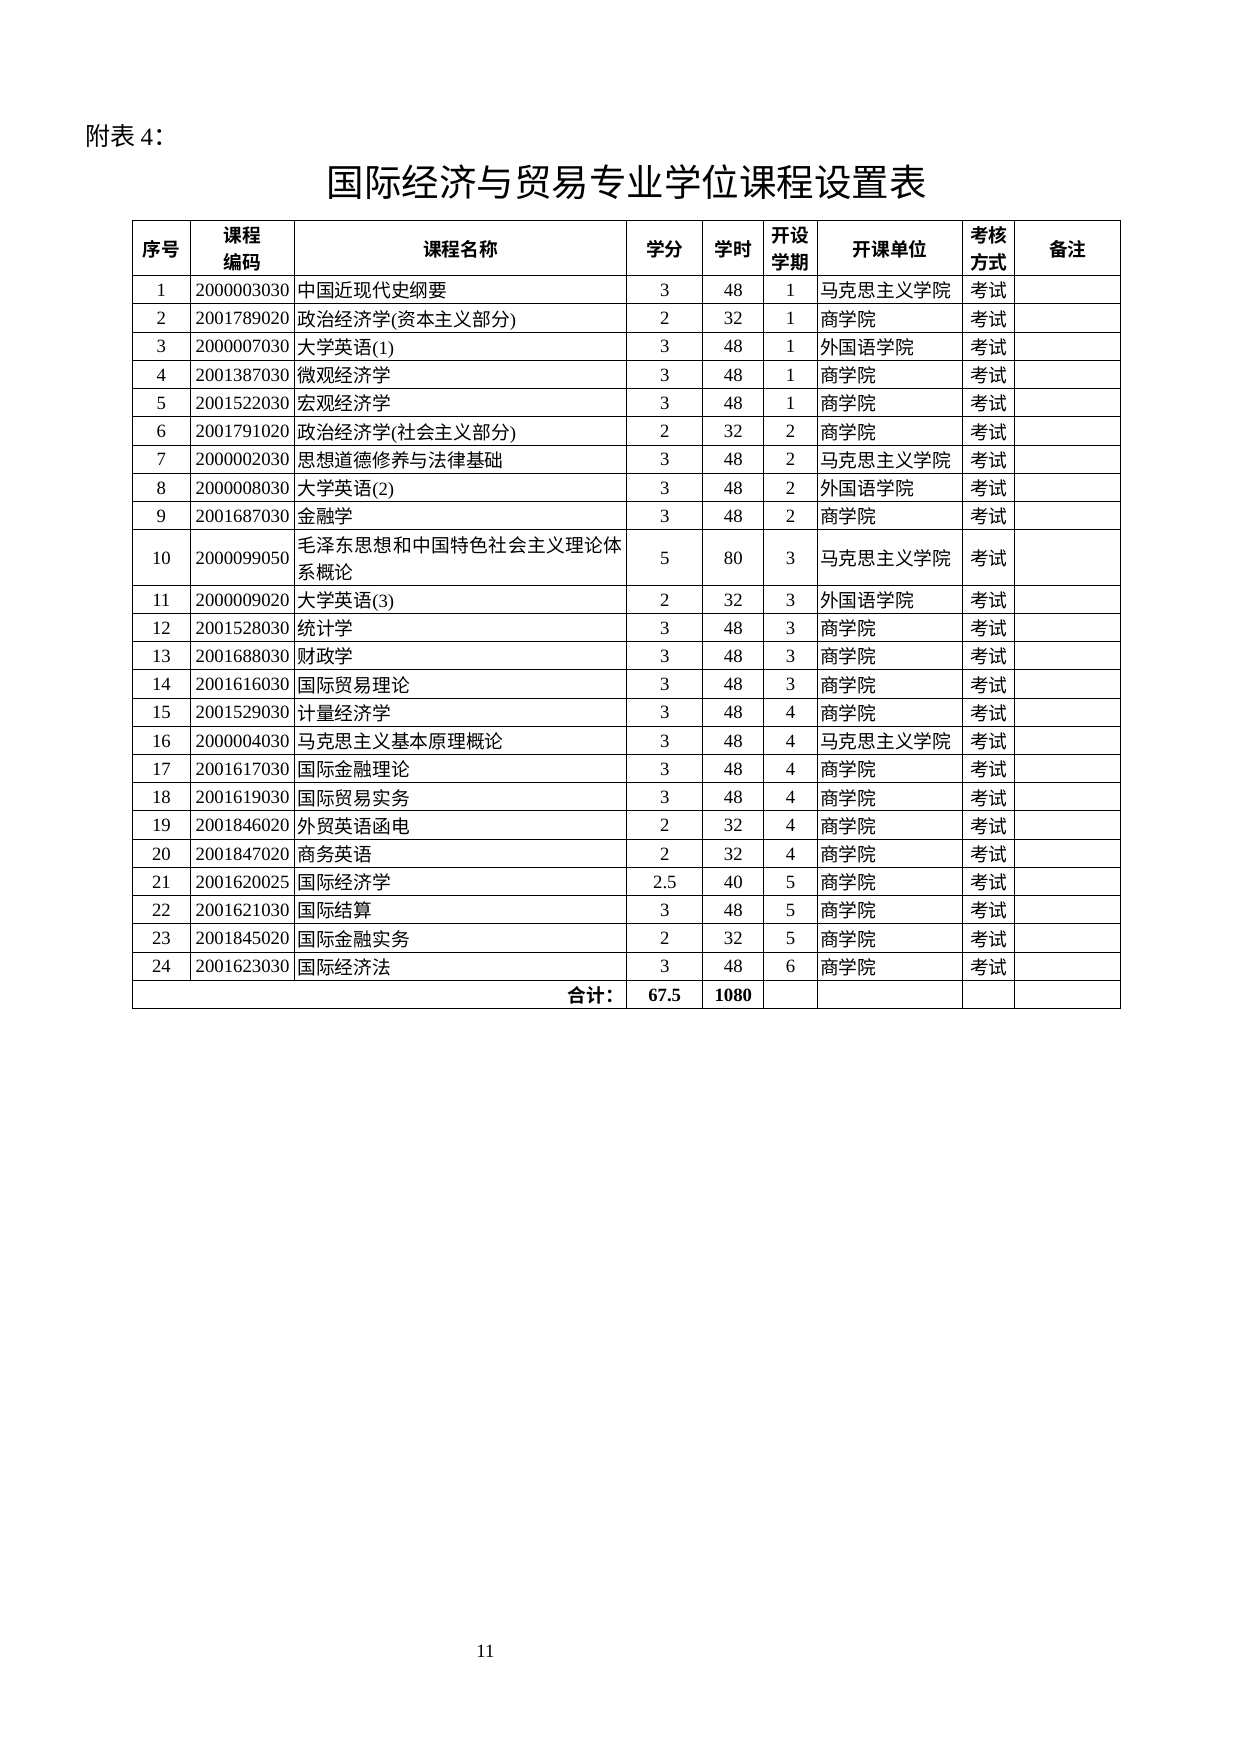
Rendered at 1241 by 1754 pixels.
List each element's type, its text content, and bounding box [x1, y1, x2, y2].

table_cell 考试 [963, 642, 1014, 669]
table_cell 3 [627, 755, 702, 782]
table_cell 2 [627, 417, 702, 444]
table_cell [1015, 361, 1120, 388]
table_cell 3 [627, 670, 702, 697]
table_cell 2 [764, 446, 817, 473]
table_header 开设 学期 [764, 221, 817, 275]
table_cell 外国语学院 [818, 474, 962, 501]
table_cell 外贸英语函电 [295, 811, 626, 839]
table_cell 3 [627, 614, 702, 641]
table_cell 2000009020 [191, 586, 294, 613]
table_header 考核 方式 [963, 221, 1014, 275]
table_cell 4 [764, 811, 817, 839]
table_header 备注 [1015, 221, 1120, 275]
table_cell 3 [627, 333, 702, 360]
table_cell 考试 [963, 924, 1014, 952]
table_cell 中国近现代史纲要 [295, 276, 626, 303]
table_cell 商学院 [818, 783, 962, 810]
table_cell 国际经济法 [295, 953, 626, 980]
table_cell 大学英语(1) [295, 333, 626, 360]
table_cell 考试 [963, 868, 1014, 895]
table_cell [1015, 868, 1120, 895]
table_cell [1015, 670, 1120, 697]
table_cell 7 [133, 446, 190, 473]
table_cell 商学院 [818, 811, 962, 839]
table_cell 2001687030 [191, 502, 294, 529]
table_cell 4 [764, 755, 817, 782]
table_cell 15 [133, 699, 190, 726]
table_cell 32 [703, 924, 763, 952]
table_cell [1015, 727, 1120, 754]
table_cell 考试 [963, 840, 1014, 867]
table_cell 14 [133, 670, 190, 697]
table_cell 67.5 [627, 981, 702, 1008]
table_cell 3 [764, 642, 817, 669]
table_cell 1 [764, 276, 817, 303]
table_cell 48 [703, 670, 763, 697]
table_cell 3 [627, 361, 702, 388]
table_cell 1 [133, 276, 190, 303]
table_cell [1015, 586, 1120, 613]
table_cell [963, 981, 1014, 1008]
table_cell 微观经济学 [295, 361, 626, 388]
table_cell 3 [627, 953, 702, 980]
table_cell 3 [627, 699, 702, 726]
table_cell 计量经济学 [295, 699, 626, 726]
table_cell 8 [133, 474, 190, 501]
table_cell 6 [764, 953, 817, 980]
table_cell 马克思主义学院 [818, 727, 962, 754]
table_cell 1 [764, 389, 817, 416]
table_header 学分 [627, 221, 702, 275]
table_cell 2001846020 [191, 811, 294, 839]
table_cell 4 [764, 840, 817, 867]
table_cell 20 [133, 840, 190, 867]
table_cell 2001619030 [191, 783, 294, 810]
text 附表4： [85, 117, 1167, 153]
table_cell 48 [703, 614, 763, 641]
table_cell 18 [133, 783, 190, 810]
table_cell 毛泽东思想和中国特色社会主义理论体系概论 [295, 530, 626, 584]
table_cell 国际金融实务 [295, 924, 626, 952]
table_cell 商学院 [818, 614, 962, 641]
table_cell 32 [703, 304, 763, 332]
table_cell 马克思主义基本原理概论 [295, 727, 626, 754]
table_cell 商学院 [818, 417, 962, 444]
table_cell 考试 [963, 389, 1014, 416]
table_cell 金融学 [295, 502, 626, 529]
table_cell 9 [133, 502, 190, 529]
table_cell 5 [764, 924, 817, 952]
table_cell 商学院 [818, 502, 962, 529]
table_cell [1015, 953, 1120, 980]
table_cell 考试 [963, 530, 1014, 584]
table_cell 24 [133, 953, 190, 980]
table_cell [1015, 530, 1120, 584]
table_cell 48 [703, 333, 763, 360]
table_cell 考试 [963, 304, 1014, 332]
table_cell 2001845020 [191, 924, 294, 952]
table_cell 考试 [963, 699, 1014, 726]
table_cell 48 [703, 755, 763, 782]
table_cell 3 [133, 333, 190, 360]
table_header 课程 编码 [191, 221, 294, 275]
table_cell 国际经济学 [295, 868, 626, 895]
table_cell 48 [703, 727, 763, 754]
table_cell 考试 [963, 755, 1014, 782]
table_cell 48 [703, 446, 763, 473]
table_cell 大学英语(3) [295, 586, 626, 613]
table_cell [1015, 333, 1120, 360]
table_cell 2001387030 [191, 361, 294, 388]
table_header 开课单位 [818, 221, 962, 275]
table_cell [1015, 276, 1120, 303]
table_cell 统计学 [295, 614, 626, 641]
table_cell 2 [627, 924, 702, 952]
table_cell 48 [703, 389, 763, 416]
table_cell 大学英语(2) [295, 474, 626, 501]
table_cell 21 [133, 868, 190, 895]
table_cell [1015, 642, 1120, 669]
table_cell 2001621030 [191, 896, 294, 923]
table_cell 2001620025 [191, 868, 294, 895]
table_cell 1 [764, 304, 817, 332]
table_cell 考试 [963, 333, 1014, 360]
table_cell 3 [627, 446, 702, 473]
table_cell 48 [703, 276, 763, 303]
table_cell 2 [627, 304, 702, 332]
table_cell [1015, 474, 1120, 501]
table_cell 2000002030 [191, 446, 294, 473]
table_cell [1015, 811, 1120, 839]
table_cell 考试 [963, 783, 1014, 810]
table_cell 16 [133, 727, 190, 754]
table_header 学时 [703, 221, 763, 275]
table_cell 2000008030 [191, 474, 294, 501]
table_cell 48 [703, 699, 763, 726]
table_cell 2001529030 [191, 699, 294, 726]
table_cell 48 [703, 502, 763, 529]
table_cell 10 [133, 530, 190, 584]
table_cell 考试 [963, 474, 1014, 501]
table_cell 1 [764, 333, 817, 360]
table_header 序号 [133, 221, 190, 275]
table_cell 22 [133, 896, 190, 923]
table_cell 2 [764, 502, 817, 529]
table_header 课程名称 [295, 221, 626, 275]
table_cell 考试 [963, 727, 1014, 754]
table_cell 2 [764, 474, 817, 501]
table_cell [1015, 699, 1120, 726]
table_cell 考试 [963, 811, 1014, 839]
table_cell [818, 981, 962, 1008]
table_cell 40 [703, 868, 763, 895]
table_cell 4 [764, 727, 817, 754]
table_cell 4 [764, 783, 817, 810]
table_cell 12 [133, 614, 190, 641]
table_cell 2000003030 [191, 276, 294, 303]
table_cell 13 [133, 642, 190, 669]
table_cell 32 [703, 586, 763, 613]
table_cell 1080 [703, 981, 763, 1008]
table_cell 考试 [963, 502, 1014, 529]
table_cell 财政学 [295, 642, 626, 669]
table_cell 考试 [963, 670, 1014, 697]
table_cell 国际金融理论 [295, 755, 626, 782]
text 国际经济与贸易专业学位课程设置表 [85, 153, 1167, 207]
table_cell 4 [764, 699, 817, 726]
table_cell 外国语学院 [818, 586, 962, 613]
table_cell 48 [703, 642, 763, 669]
table_cell 思想道德修养与法律基础 [295, 446, 626, 473]
table_cell 3 [627, 276, 702, 303]
table_cell 2001688030 [191, 642, 294, 669]
table_cell 32 [703, 811, 763, 839]
table_cell 3 [764, 530, 817, 584]
table_cell 外国语学院 [818, 333, 962, 360]
table_cell 国际贸易实务 [295, 783, 626, 810]
table_cell 2 [627, 586, 702, 613]
table_cell 商学院 [818, 699, 962, 726]
table_cell 2 [133, 304, 190, 332]
table_cell 2 [764, 417, 817, 444]
table_cell 商学院 [818, 389, 962, 416]
table_cell 商学院 [818, 755, 962, 782]
table_cell 政治经济学(社会主义部分) [295, 417, 626, 444]
table_cell 19 [133, 811, 190, 839]
table_cell 马克思主义学院 [818, 276, 962, 303]
table_cell 考试 [963, 614, 1014, 641]
table_cell 2001847020 [191, 840, 294, 867]
table_cell 3 [627, 389, 702, 416]
table_cell 考试 [963, 417, 1014, 444]
table_cell 2001789020 [191, 304, 294, 332]
table_cell 2001522030 [191, 389, 294, 416]
table_cell 5 [133, 389, 190, 416]
table_cell 3 [764, 670, 817, 697]
table_cell [1015, 446, 1120, 473]
table_cell 11 [133, 586, 190, 613]
table_cell 48 [703, 896, 763, 923]
table_cell 5 [764, 896, 817, 923]
table_cell 商学院 [818, 642, 962, 669]
table_cell 2 [627, 811, 702, 839]
table_cell 32 [703, 417, 763, 444]
table_cell 合计： [133, 981, 626, 1008]
table_cell 4 [133, 361, 190, 388]
table_cell 商学院 [818, 924, 962, 952]
table_cell [764, 981, 817, 1008]
table_cell 48 [703, 361, 763, 388]
table_cell 3 [627, 642, 702, 669]
table_cell 考试 [963, 446, 1014, 473]
table_cell 商学院 [818, 953, 962, 980]
table_cell 80 [703, 530, 763, 584]
table_cell [1015, 896, 1120, 923]
table_cell 3 [627, 896, 702, 923]
table_cell 国际结算 [295, 896, 626, 923]
table_cell [1015, 783, 1120, 810]
table_cell [1015, 840, 1120, 867]
table_cell 48 [703, 783, 763, 810]
table_cell [1015, 755, 1120, 782]
table_cell 商学院 [818, 361, 962, 388]
table_cell 17 [133, 755, 190, 782]
table_cell 考试 [963, 276, 1014, 303]
table_cell 2001528030 [191, 614, 294, 641]
table_cell 3 [627, 727, 702, 754]
table_cell 考试 [963, 361, 1014, 388]
table_cell [1015, 389, 1120, 416]
table_cell 考试 [963, 586, 1014, 613]
table_cell 1 [764, 361, 817, 388]
table_cell 23 [133, 924, 190, 952]
table_cell [1015, 417, 1120, 444]
table_cell 商务英语 [295, 840, 626, 867]
table_cell [1015, 981, 1120, 1008]
table_cell 宏观经济学 [295, 389, 626, 416]
table_cell 3 [627, 783, 702, 810]
table_cell 32 [703, 840, 763, 867]
table_cell 考试 [963, 953, 1014, 980]
table_cell 商学院 [818, 868, 962, 895]
table_cell 考试 [963, 896, 1014, 923]
table_cell 5 [764, 868, 817, 895]
table_cell 商学院 [818, 896, 962, 923]
table_cell 政治经济学(资本主义部分) [295, 304, 626, 332]
table_cell 2001617030 [191, 755, 294, 782]
table_cell 48 [703, 953, 763, 980]
table_cell 48 [703, 474, 763, 501]
table_cell 商学院 [818, 670, 962, 697]
table_cell 商学院 [818, 304, 962, 332]
table_cell 6 [133, 417, 190, 444]
table_cell 2.5 [627, 868, 702, 895]
table_cell [1015, 304, 1120, 332]
table_cell 2001616030 [191, 670, 294, 697]
table_cell 3 [764, 586, 817, 613]
table_cell 2000007030 [191, 333, 294, 360]
table_cell 2 [627, 840, 702, 867]
table_cell [1015, 924, 1120, 952]
table_cell 马克思主义学院 [818, 446, 962, 473]
table_cell 马克思主义学院 [818, 530, 962, 584]
table_cell 3 [627, 502, 702, 529]
table_cell 2001791020 [191, 417, 294, 444]
table_cell [1015, 614, 1120, 641]
table_cell 2000099050 [191, 530, 294, 584]
table_cell 国际贸易理论 [295, 670, 626, 697]
table_cell 3 [627, 474, 702, 501]
table_cell 2001623030 [191, 953, 294, 980]
table_cell 3 [764, 614, 817, 641]
table_cell 5 [627, 530, 702, 584]
table_cell [1015, 502, 1120, 529]
table_cell 商学院 [818, 840, 962, 867]
table_cell 2000004030 [191, 727, 294, 754]
